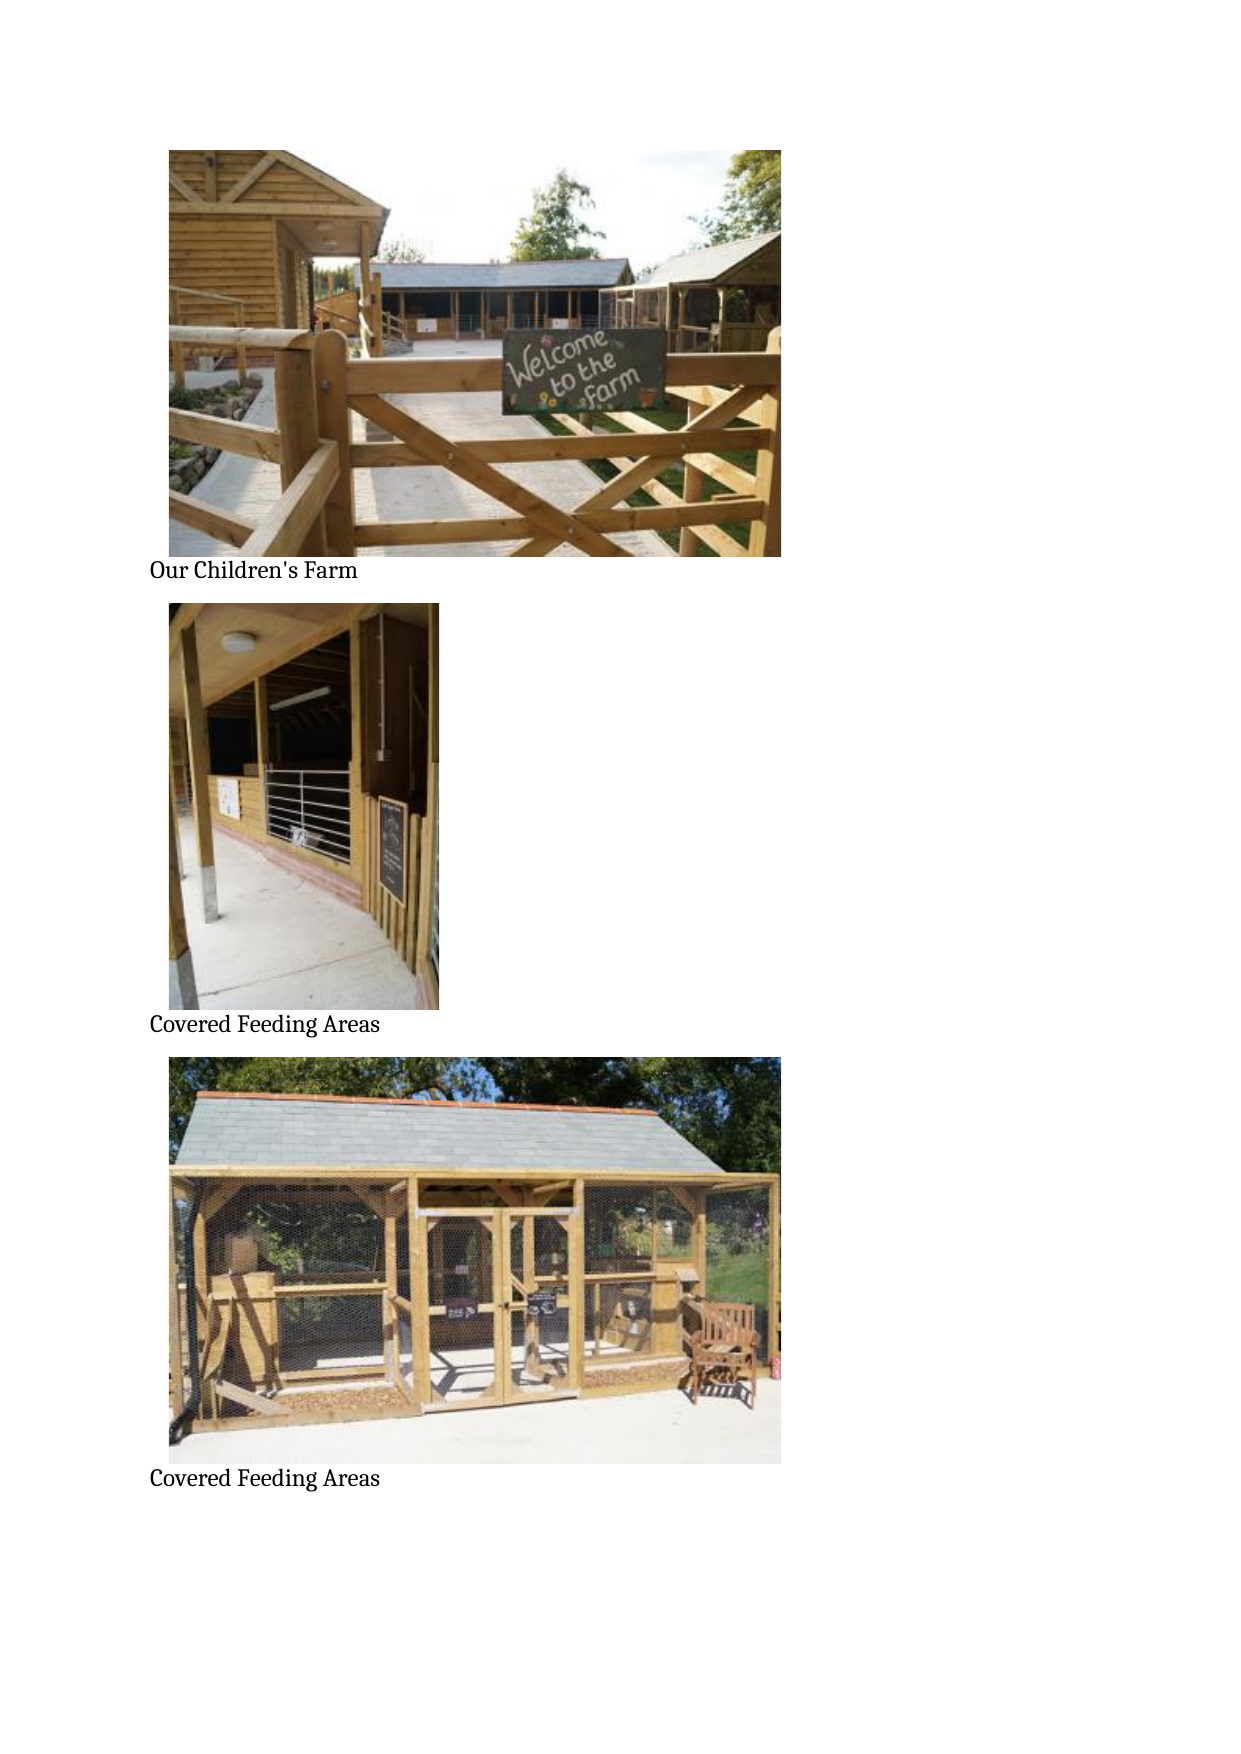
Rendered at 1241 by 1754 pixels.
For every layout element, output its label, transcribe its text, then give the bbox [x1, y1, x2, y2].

picture [168, 150, 782, 557]
picture [168, 603, 440, 1010]
picture [168, 1057, 782, 1464]
